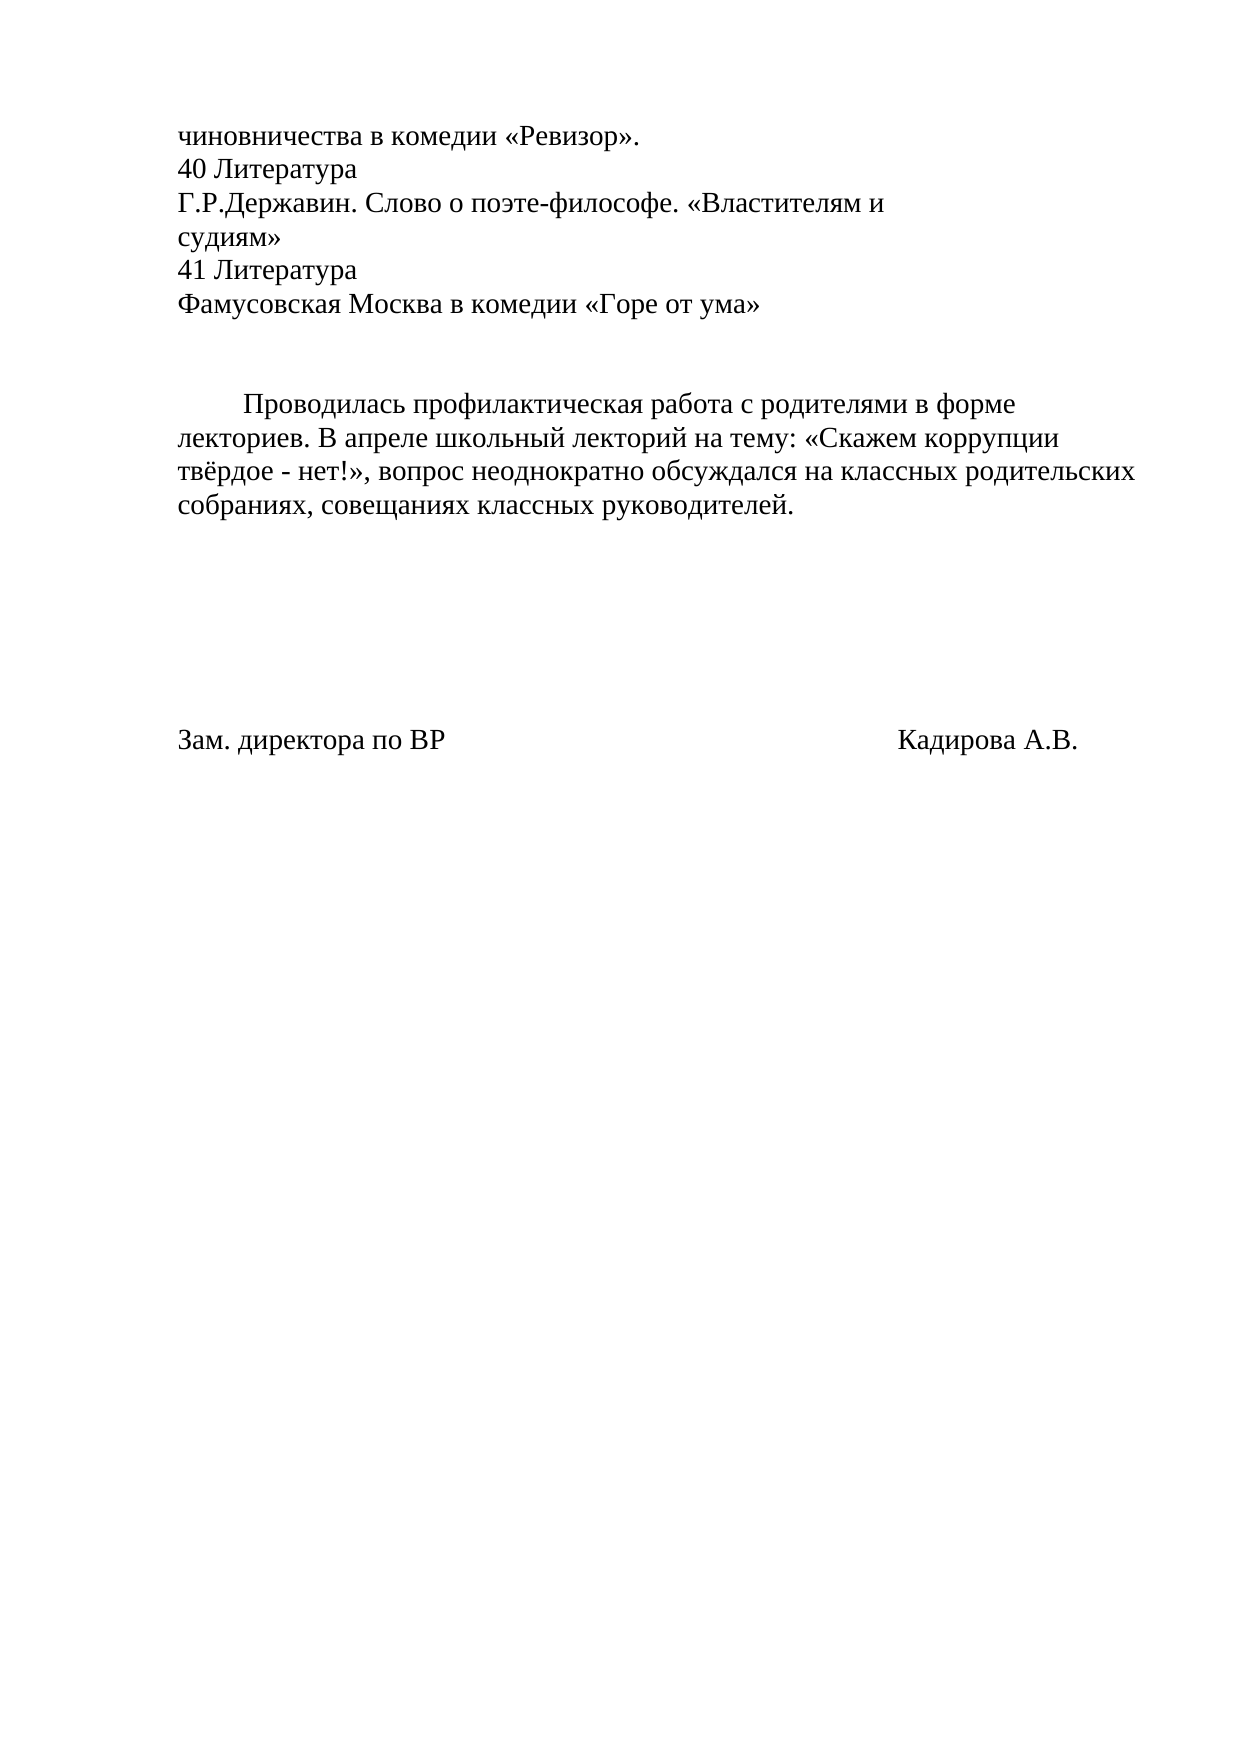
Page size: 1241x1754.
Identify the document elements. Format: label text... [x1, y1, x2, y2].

text 41 Литература [177, 252, 1152, 286]
text Фамусовская Москва в комедии «Горе от ума» [177, 286, 1152, 319]
text чиновничества в комедии «Ревизор». [177, 118, 1152, 152]
text Г.Р.Державин. Слово о поэте-философе. «Властителям и [177, 185, 1152, 219]
text судиям» [177, 219, 1152, 252]
text Проводилась профилактическая работа с родителями в форме лекториев. В апреле школьный лекторий на тему: «Скажем коррупции твёрдое - нет!», вопрос неоднократно обсуждался на классных родительских собраниях, совещаниях классных руководителей. [177, 386, 1152, 521]
text Зам. директора по ВР Кадирова А.В. [177, 722, 1152, 755]
text 40 Литература [177, 152, 1152, 185]
